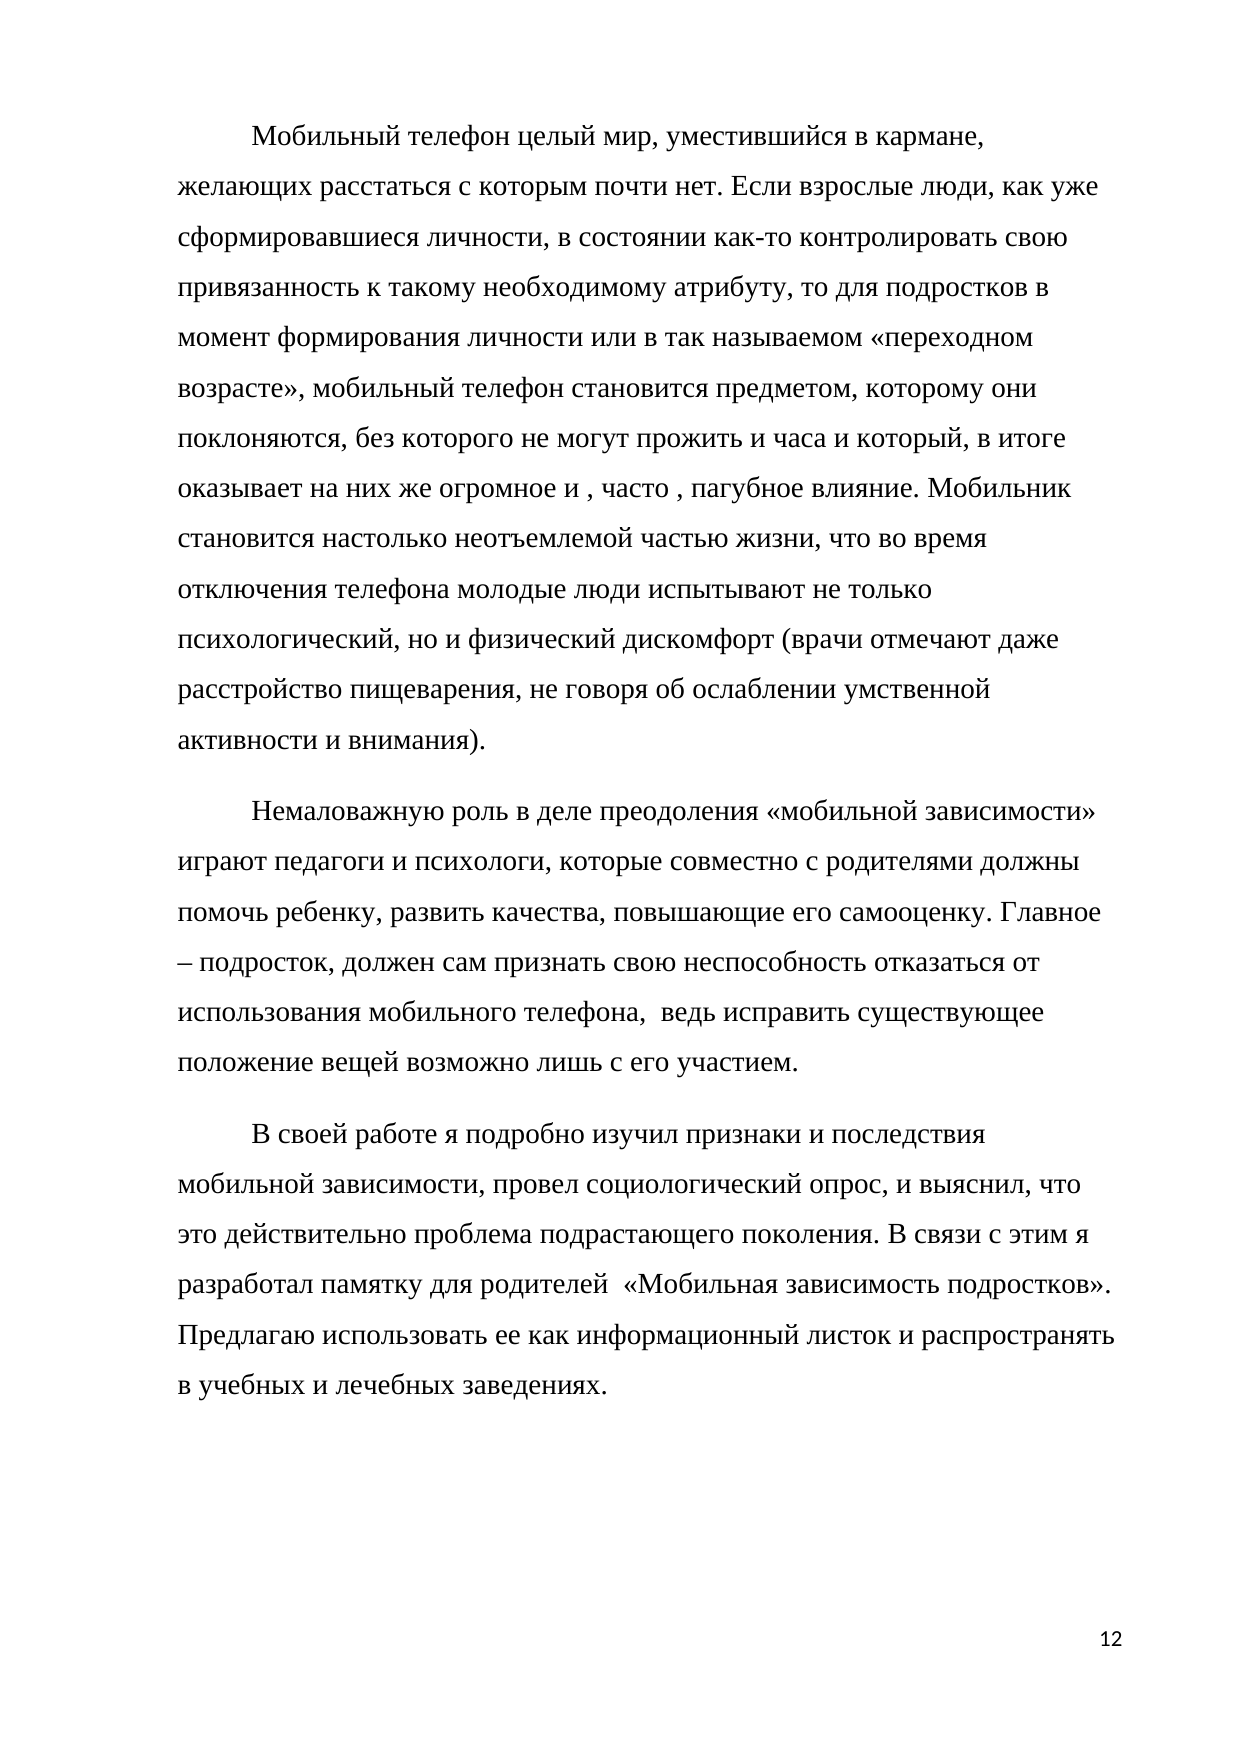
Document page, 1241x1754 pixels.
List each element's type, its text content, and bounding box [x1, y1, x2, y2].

text В своей работе я подробно изучил признаки и последствия мобильной зависимости, провел социологический опрос, и выяснил, что это действительно проблема подрастающего поколения. В связи с этим я разработал памятку для родителей «Мобильная зависимость подростков». Предлагаю использовать ее как информационный листок и распространять в учебных и лечебных заведениях. [177, 1116, 1122, 1401]
text Мобильный телефон целый мир, уместившийся в кармане, желающих расстаться с которым почти нет. Если взрослые люди, как уже сформировавшиеся личности, в состоянии как-то контролировать свою привязанность к такому необходимому атрибуту, то для подростков в момент формирования личности или в так называемом «переходном возрасте», мобильный телефон становится предметом, которому они поклоняются, без которого не могут прожить и часа и который, в итоге оказывает на них же огромное и , часто , пагубное влияние. Мобильник становится настолько неотъемлемой частью жизни, что во время отключения телефона молодые люди испытывают не только психологический, но и физический дискомфорт (врачи отмечают даже расстройство пищеварения, не говоря об ослаблении умственной активности и внимания). [177, 118, 1122, 755]
text Немаловажную роль в деле преодоления «мобильной зависимости» играют педагоги и психологи, которые совместно с родителями должны помочь ребенку, развить качества, повышающие его самооценку. Главное – подросток, должен сам признать свою неспособность отказаться от использования мобильного телефона, ведь исправить существующее положение вещей возможно лишь с его участием. [177, 793, 1122, 1078]
